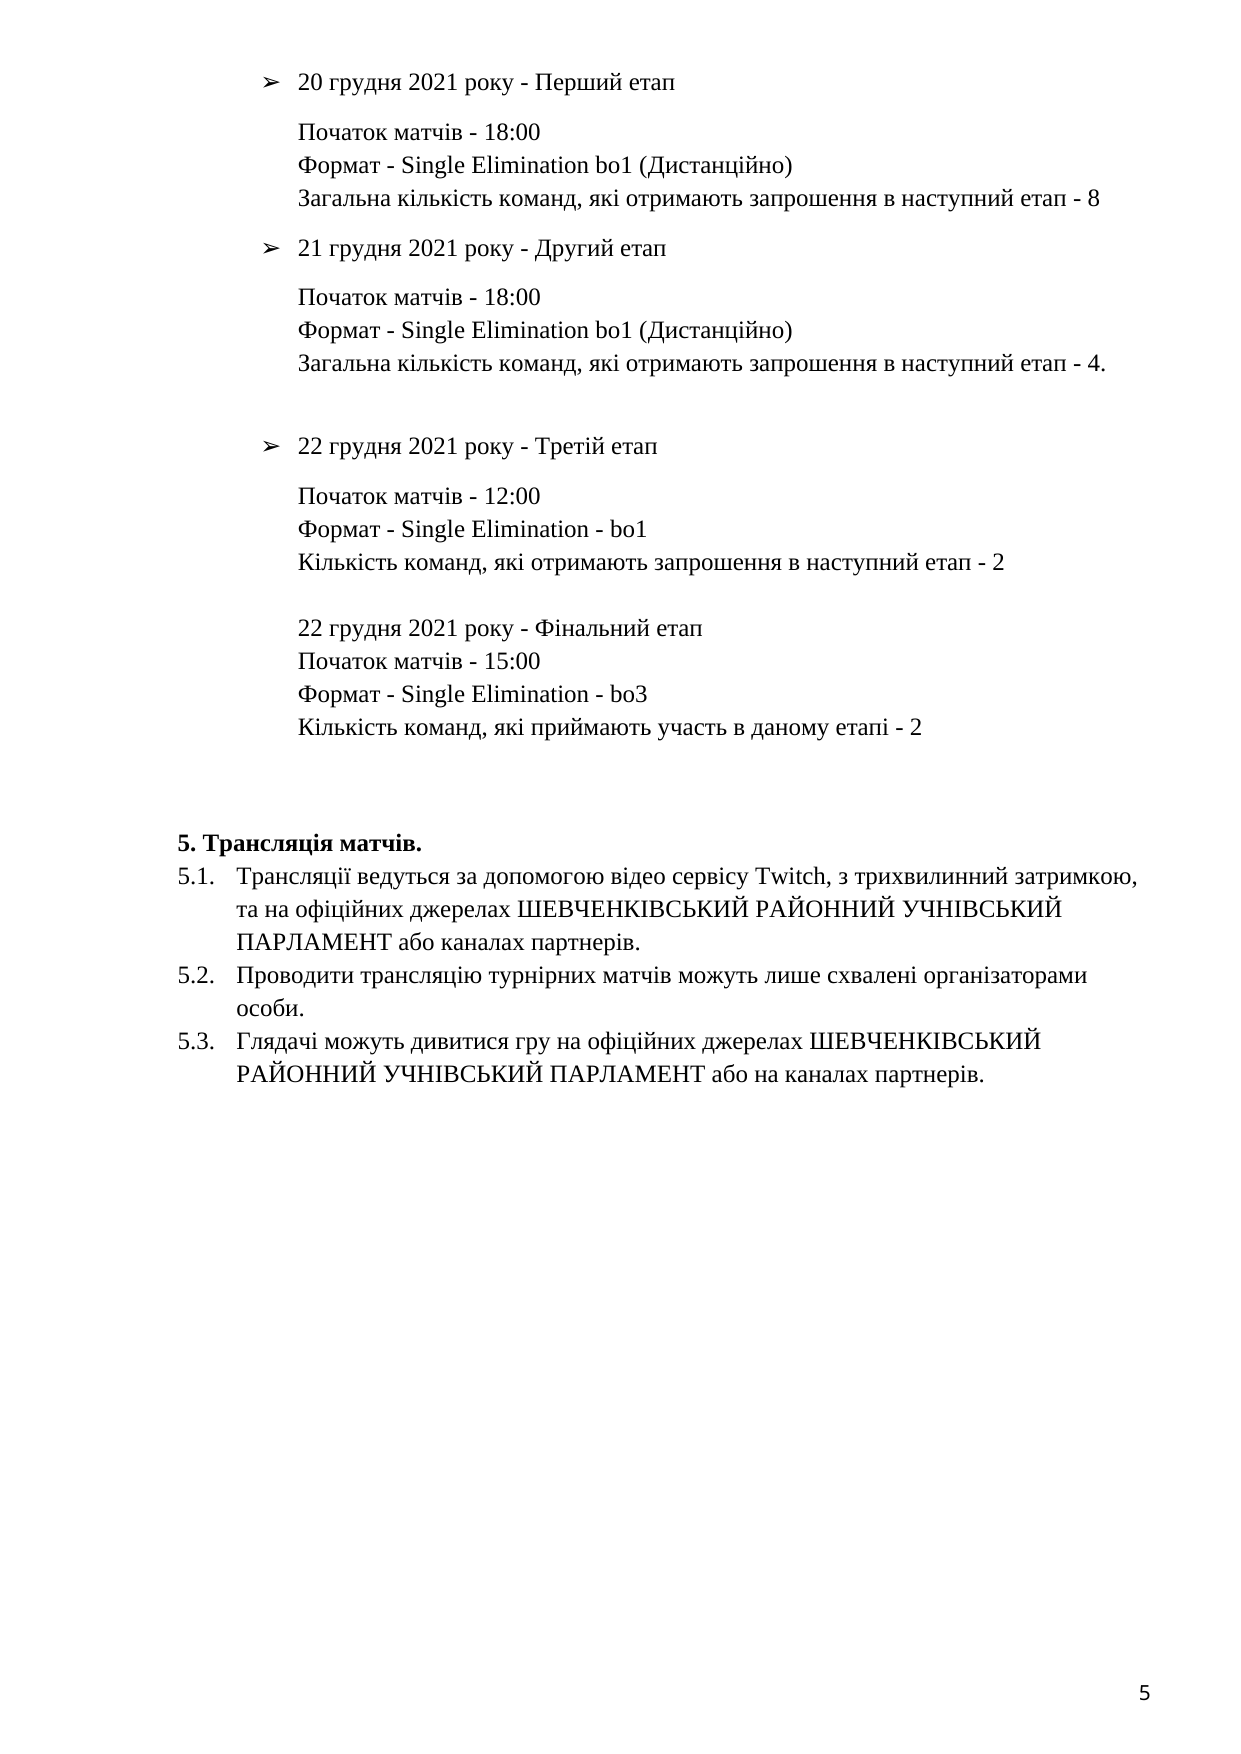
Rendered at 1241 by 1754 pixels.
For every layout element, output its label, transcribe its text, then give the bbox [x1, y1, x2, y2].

text 5.2. Проводити трансляцію турнірних матчів можуть лише схвалені організаторами особи. [169, 951, 1150, 1017]
text Загальна кількість команд, які отримають запрошення в наступний етап - 4. [289, 340, 1159, 377]
text Формат - Single Elimination - bo3 [289, 671, 1159, 704]
text Кількість команд, які приймають участь в даному етапі - 2 [289, 704, 1159, 741]
list 21 грудня 2021 року - Другий етап [252, 224, 1159, 270]
text Формат - Single Elimination bo1 (Дистанційно) [289, 307, 1159, 340]
text Формат - Single Elimination - bo1 Кількість команд, які отримають запрошення в наступний етап - 2 [289, 506, 1159, 576]
list 22 грудня 2021 року - Третій етап [252, 423, 1159, 468]
text Початок матчів - 18:00 [289, 109, 1159, 142]
text 5.1. Трансляції ведуться за допомогою відео сервісу Twitch, з трихвилинний затримкою, та на офіційних джерелах ШЕВЧЕНКІВСЬКИЙ РАЙОННИЙ УЧНІВСЬКИЙ ПАРЛАМЕНТ або каналах партнерів. [169, 852, 1150, 951]
list 20 грудня 2021 року - Перший етап [252, 59, 1159, 104]
text 5.3. Глядачі можуть дивитися гру на офіційних джерелах ШЕВЧЕНКІВСЬКИЙ РАЙОННИЙ УЧНІВСЬКИЙ ПАРЛАМЕНТ або на каналах партнерів. [169, 1017, 1150, 1096]
text Формат - Single Elimination bо1 (Дистанційно) [289, 142, 1159, 175]
text 22 грудня 2021 року - Фінальний етап [289, 604, 1159, 638]
text Початок матчів - 12:00 [289, 472, 1159, 506]
text 5. Трансляція матчів. [169, 819, 1150, 852]
text Початок матчів - 18:00 [289, 274, 1159, 307]
text Початок матчів - 15:00 [289, 638, 1159, 671]
text Загальна кількість команд, які отримають запрошення в наступний етап - 8 [289, 175, 1159, 220]
